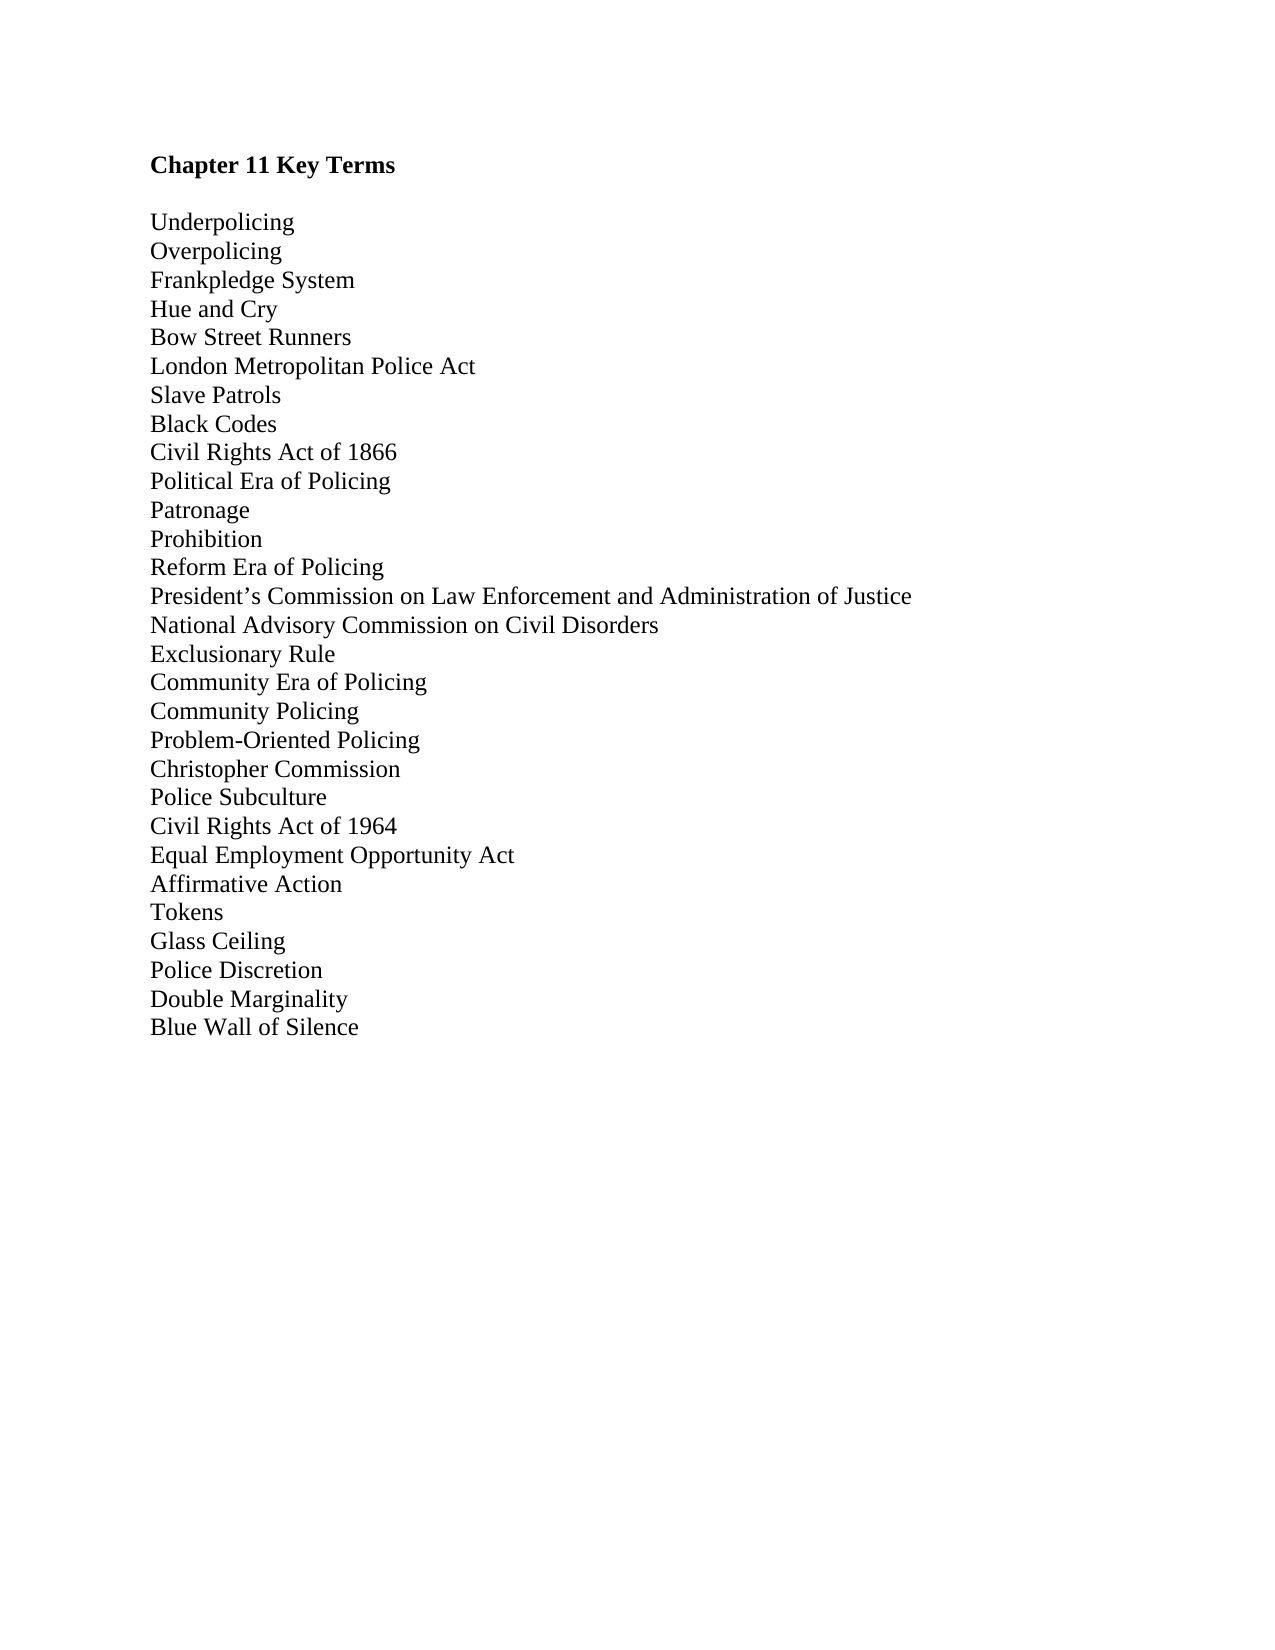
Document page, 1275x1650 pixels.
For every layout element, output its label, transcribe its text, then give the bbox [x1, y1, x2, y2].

text Political Era of Policing [150, 466, 1125, 495]
text Civil Rights Act of 1866 [150, 437, 1125, 466]
text Prohibition [150, 524, 1125, 552]
text Patronage [150, 495, 1125, 524]
text Problem-Oriented Policing [150, 725, 1125, 754]
text Reform Era of Policing [150, 552, 1125, 581]
text Glass Ceiling [150, 926, 1125, 955]
text Bow Street Runners [150, 322, 1125, 351]
text Hue and Cry [150, 294, 1125, 322]
text Chapter 11 Key Terms [150, 150, 1125, 179]
text Civil Rights Act of 1964 [150, 811, 1125, 840]
text Affirmative Action [150, 869, 1125, 897]
text President’s Commission on Law Enforcement and Administration of Justice [150, 581, 1125, 610]
text Slave Patrols [150, 380, 1125, 409]
text Equal Employment Opportunity Act [150, 840, 1125, 869]
text Christopher Commission [150, 754, 1125, 782]
text Underpolicing [150, 207, 1125, 236]
text Police Subculture [150, 782, 1125, 811]
text Overpolicing [150, 236, 1125, 265]
text Blue Wall of Silence [150, 1012, 1125, 1041]
text Community Era of Policing [150, 667, 1125, 696]
text Tokens [150, 897, 1125, 926]
text National Advisory Commission on Civil Disorders [150, 610, 1125, 639]
text Police Discretion [150, 955, 1125, 984]
text Exclusionary Rule [150, 639, 1125, 667]
text Double Marginality [150, 984, 1125, 1012]
text Community Policing [150, 696, 1125, 725]
text Frankpledge System [150, 265, 1125, 294]
text London Metropolitan Police Act [150, 351, 1125, 380]
text Black Codes [150, 409, 1125, 437]
